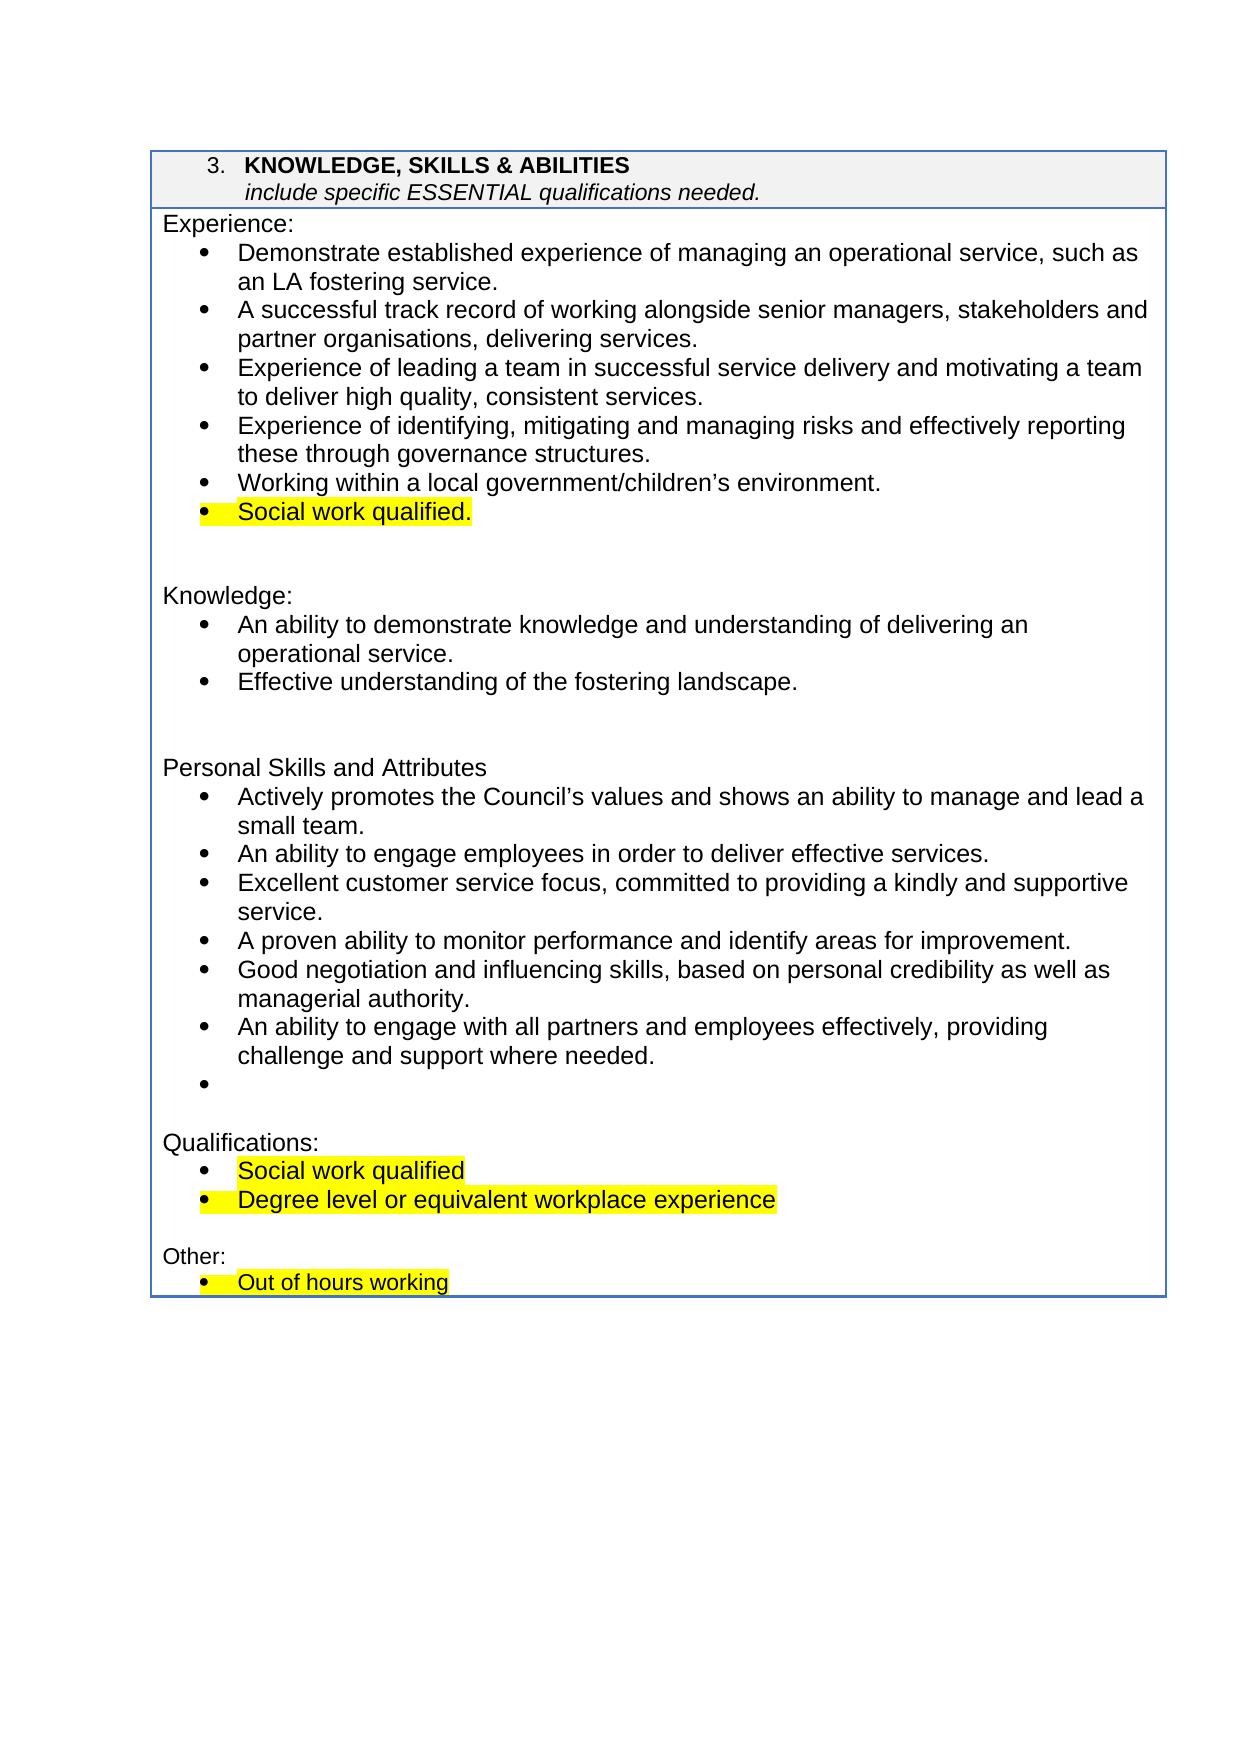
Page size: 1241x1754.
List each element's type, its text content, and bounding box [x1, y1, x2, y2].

table_cell Experience: Demonstrate established experience of managing an operational service, such as an LA fostering service. A successful track record of working alongside senior managers, stakeholders and partner organisations, delivering services. Experience of leading a team in successful service delivery and motivating a team to deliver high quality, consistent services. Experience of identifying, mitigating and managing risks and effectively reporting these through governance structures. Working within a local government/children’s environment. Social work qualified. Knowledge: An ability to demonstrate knowledge and understanding of delivering an operational service. Effective understanding of the fostering landscape. Personal Skills and Attributes Actively promotes the Council’s values and shows an ability to manage and lead a small team. An ability to engage employees in order to deliver effective services. Excellent customer service focus, committed to providing a kindly and supportive service. A proven ability to monitor performance and identify areas for improvement. Good negotiation and influencing skills, based on personal credibility as well as managerial authority. An ability to engage with all partners and employees effectively, providing challenge and support where needed. Qualifications: Social work qualified Degree level or equivalent workplace experience Other: Out of hours working [152, 209, 1165, 1295]
table_cell KNOWLEDGE, SKILLS & ABILITIES include specific ESSENTIAL qualifications needed. [152, 152, 1165, 207]
